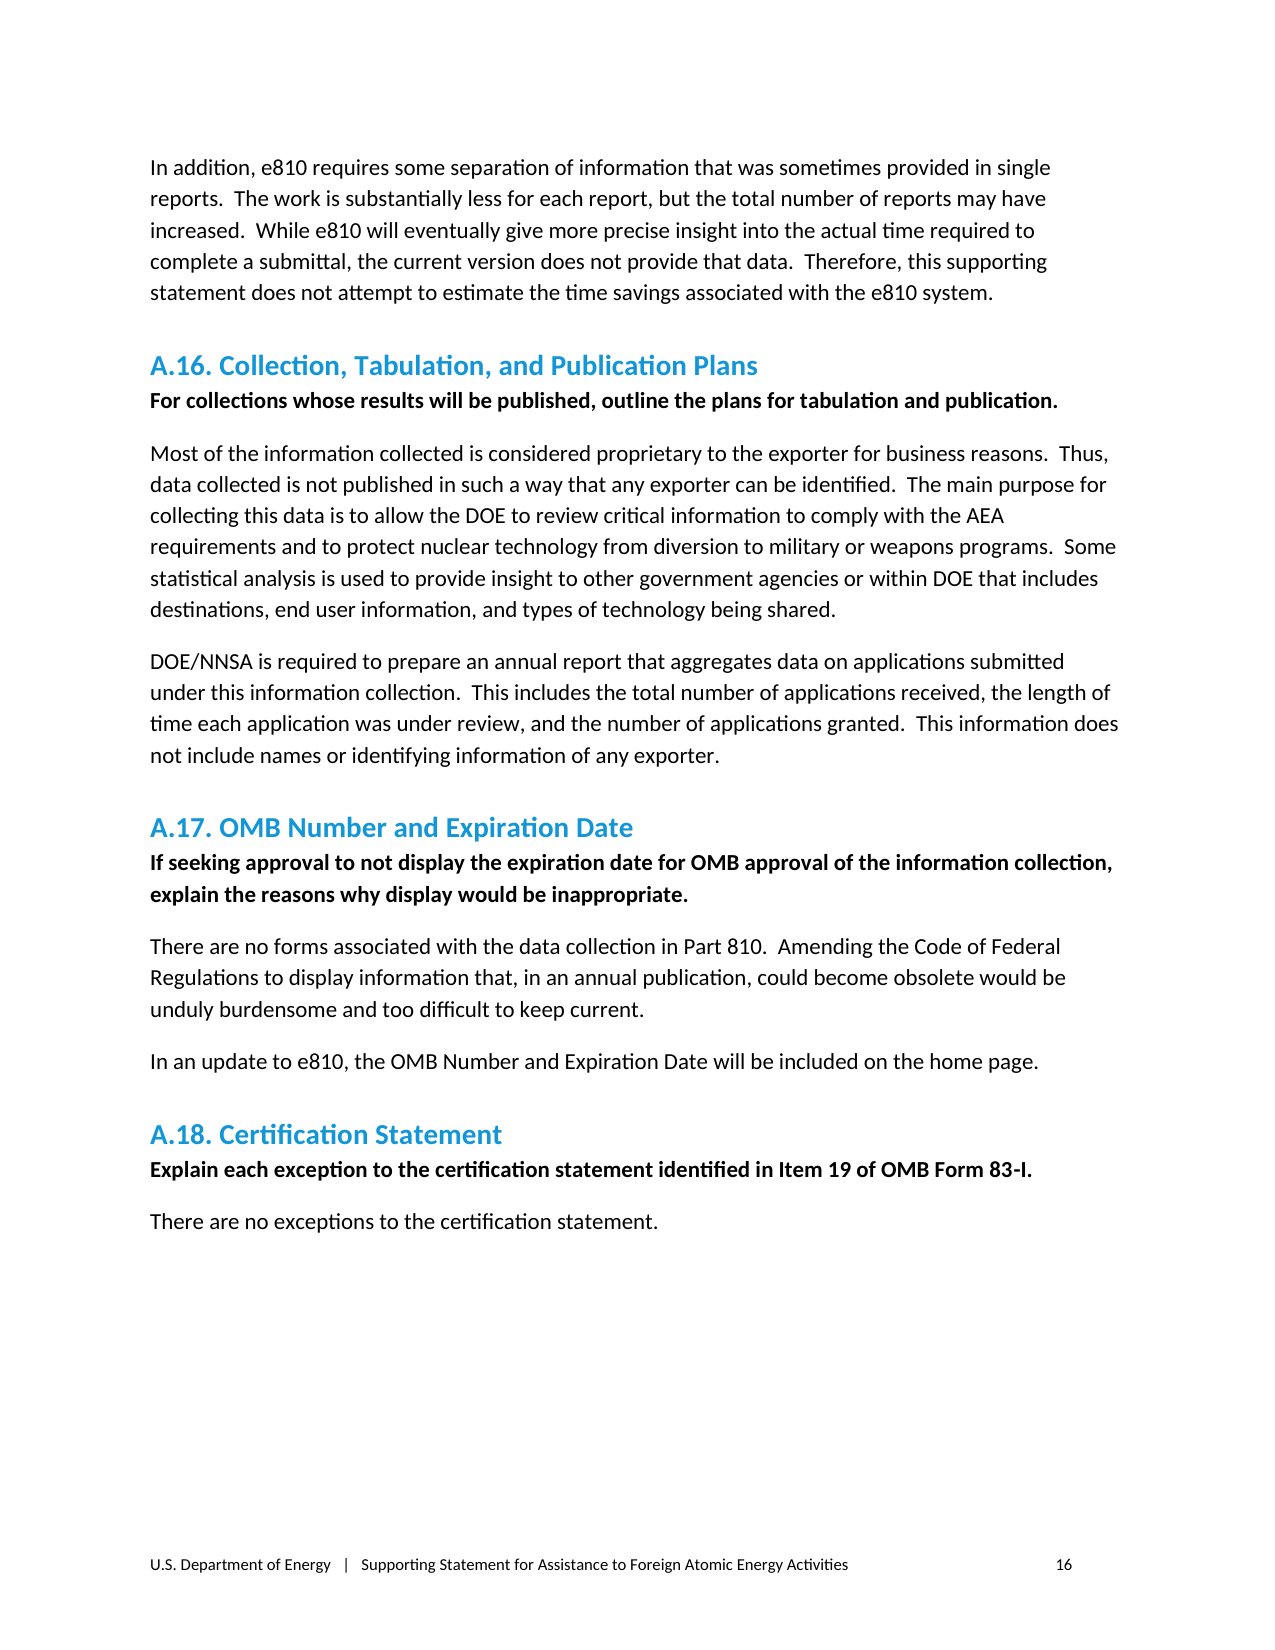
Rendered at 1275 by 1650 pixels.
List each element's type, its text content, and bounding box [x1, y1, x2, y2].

text In an update to e810, the OMB Number and Expiration Date will be included on the home page. [150, 1044, 1125, 1075]
text DOE/NNSA is required to prepare an annual report that aggregates data on applications submitted under this information collection. This includes the total number of applications received, the length of time each application was under review, and the number of applications granted. This information does not include names or identifying information of any exporter. [150, 644, 1125, 769]
text Most of the information collected is considered proprietary to the exporter for business reasons. Thus, data collected is not published in such a way that any exporter can be identified. The main purpose for collecting this data is to allow the DOE to review critical information to comply with the AEA requirements and to protect nuclear technology from diversion to military or weapons programs. Some statistical analysis is used to provide insight to other government agencies or within DOE that includes destinations, end user information, and types of technology being shared. [150, 327, 1125, 623]
text There are no exceptions to the certification statement. [150, 1096, 1125, 1235]
text There are no forms associated with the data collection in Part 810. Amending the Code of Federal Regulations to display information that, in an annual publication, could become obsolete would be unduly burdensome and too difficult to keep current. [150, 929, 1125, 1023]
text In addition, e810 requires some separation of information that was sometimes provided in single reports. The work is substantially less for each report, but the total number of reports may have increased. While e810 will eventually give more precise insight into the actual time required to complete a submittal, the current version does not provide that data. Therefore, this supporting statement does not attempt to estimate the time savings associated with the e810 system. [150, 150, 1125, 306]
